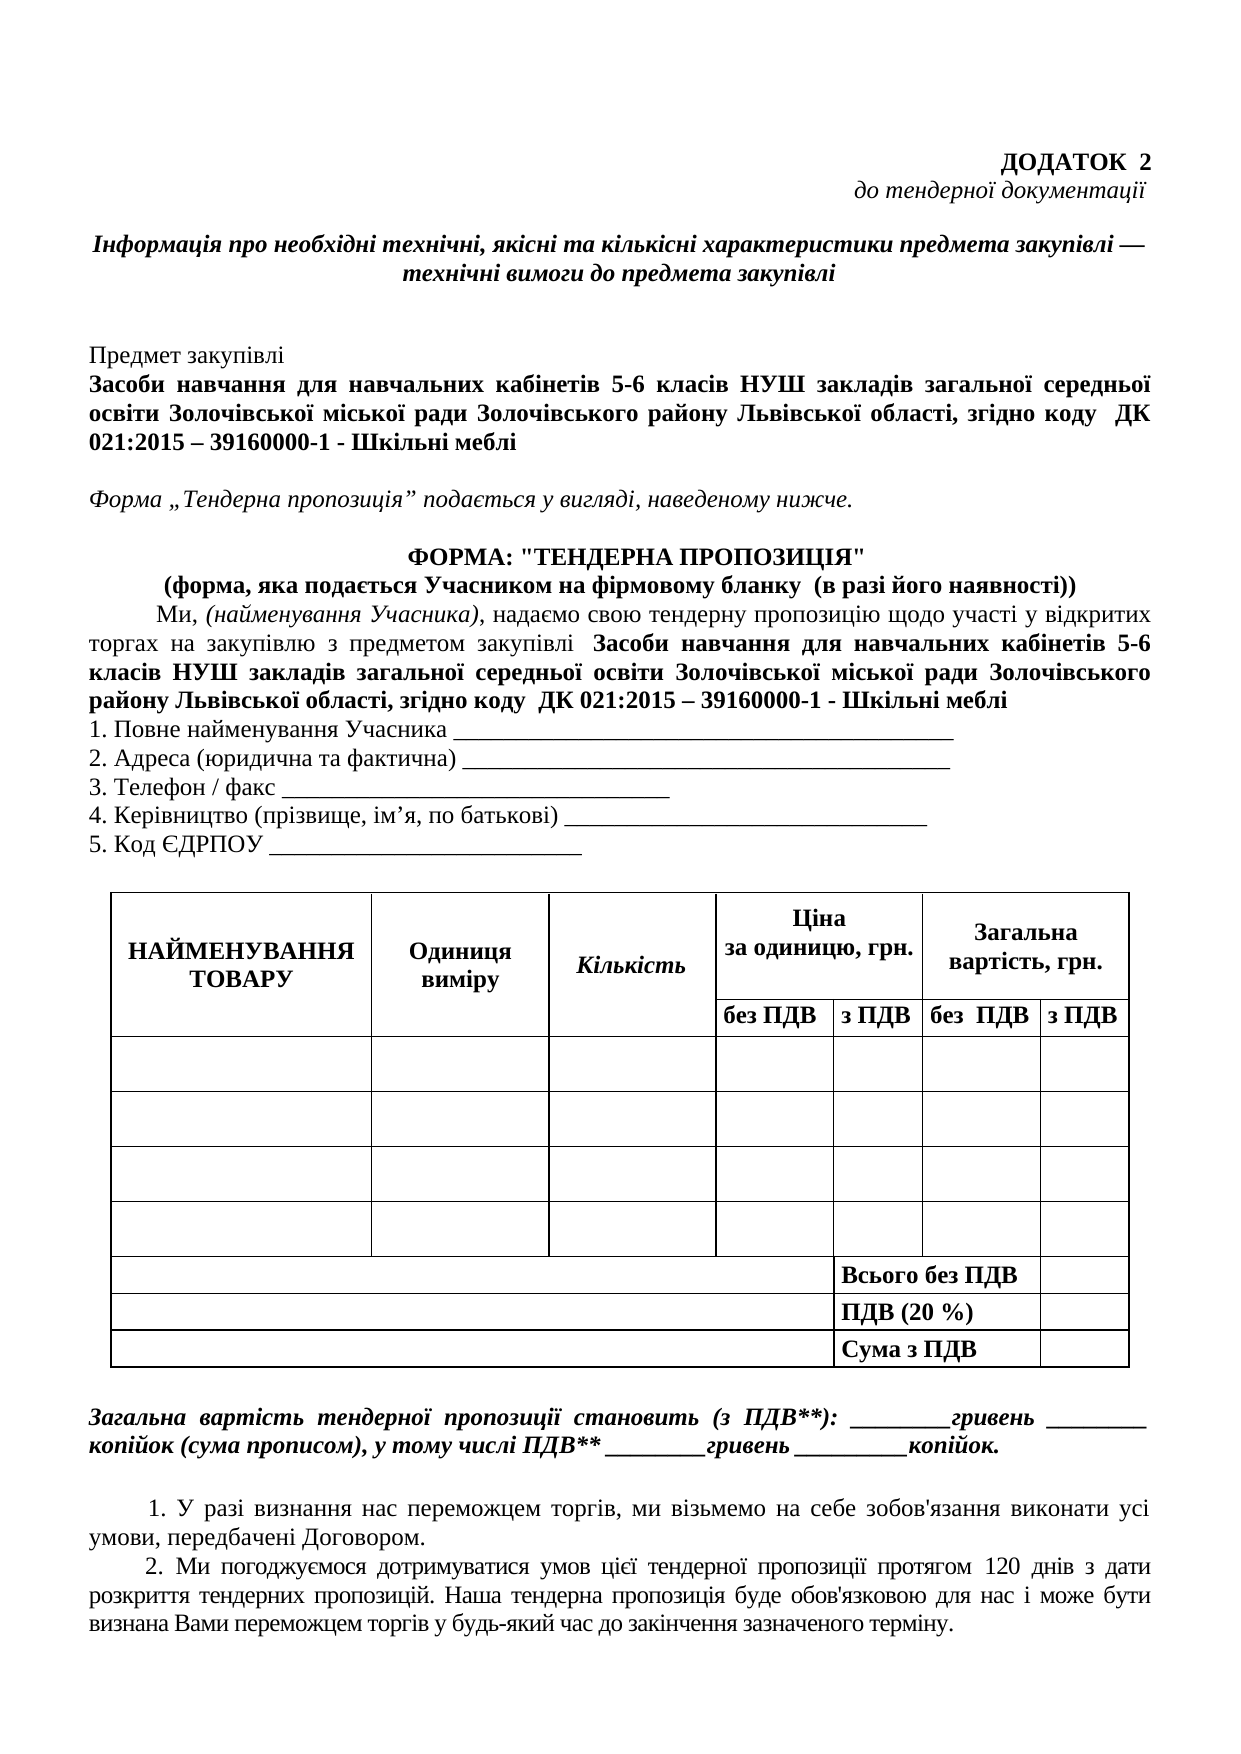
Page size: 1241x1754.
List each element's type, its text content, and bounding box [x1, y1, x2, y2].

table_cell [834, 1037, 922, 1091]
text Засоби навчання для навчальних кабінетів 5-6 класів НУШ закладів загальної середньої освіти Золочівської міської ради Золочівського району Львівської області, згідно коду ДК 021:2015 – 39160000-1 - Шкільні меблі [89, 369, 1152, 455]
table_cell [923, 1147, 1040, 1201]
table_cell [923, 1037, 1040, 1091]
text 5. Код ЄДРПОУ _________________________ [89, 829, 1098, 858]
table_cell [550, 1202, 715, 1256]
table_header Одиниця виміру [372, 893, 549, 1036]
text 1. Повне найменування Учасника ________________________________________ [89, 714, 1152, 743]
table_cell [1041, 1257, 1128, 1292]
table_cell [372, 1147, 548, 1201]
table_cell [112, 1331, 833, 1366]
table_cell [1041, 1202, 1128, 1256]
text (форма, яка подається Учасником на фірмовому бланку (в разі його наявності)) [89, 570, 1152, 599]
table_cell [923, 1202, 1040, 1256]
table_cell [1041, 1331, 1128, 1366]
text до тендерної документації [678, 175, 1152, 204]
text Інформація про необхідні технічні, якісні та кількісні характеристики предмета закупівлі — технічні вимоги до предмета закупівлі [836, 229, 1152, 287]
table_cell Всього без ПДВ [835, 1257, 1040, 1292]
table_cell [1041, 1092, 1128, 1146]
table_cell [112, 1257, 833, 1292]
table_cell [1041, 1037, 1128, 1091]
table_cell [834, 1147, 922, 1201]
text 2. Ми погоджуємося дотримуватися умов цієї тендерної пропозиції протягом 120 днів з дати розкриття тендерних пропозицій. Наша тендерна пропозиція буде обов'язковою для нас і може бути визнана Вами переможцем торгів у будь-який час до закінчення зазначеного терміну. [89, 1551, 1152, 1637]
table_cell [717, 1147, 833, 1201]
text ДОДАТОК 2 [89, 147, 1152, 175]
table_cell [112, 1202, 371, 1256]
text 1. У разі визнання нас переможцем торгів, ми візьмемо на себе зобов'язання виконати усі умови, передбачені Договором. [89, 1493, 1152, 1551]
table_cell [550, 1147, 715, 1201]
text 2. Адреса (юридична та фактична) _______________________________________ [89, 743, 1098, 772]
table_cell з ПДВ [1041, 1000, 1128, 1036]
table_cell [834, 1092, 922, 1146]
table_cell [112, 1147, 371, 1201]
text Ми, (найменування Учасника), надаємо свою тендерну пропозицію щодо участі у відкритих торгах на закупівлю з предметом закупівлі Засоби навчання для навчальних кабінетів 5-6 класів НУШ закладів загальної середньої освіти Золочівської міської ради Золочівського району Львівської області, згідно коду ДК 021:2015 – 39160000-1 - Шкільні меблі [89, 599, 1152, 714]
table_cell [717, 1202, 833, 1256]
table_cell з ПДВ [834, 1000, 922, 1036]
table_cell [372, 1037, 548, 1091]
text Форма „Тендерна пропозиція” подається у вигляді, наведеному нижче. [89, 484, 1152, 513]
table_cell без ПДВ [717, 1000, 833, 1036]
table_cell [1041, 1147, 1128, 1201]
table_header Ціна за одиницю, грн. [717, 893, 922, 999]
table_cell [372, 1202, 548, 1256]
table_cell ПДВ (20 %) [835, 1294, 1040, 1329]
table_cell [717, 1092, 833, 1146]
table_cell [112, 1037, 371, 1091]
table_cell без ПДВ [923, 1000, 1040, 1036]
text ФОРМА: "ТЕНДЕРНА ПРОПОЗИЦІЯ" [89, 542, 1152, 570]
table_cell [550, 1037, 715, 1091]
table_cell [112, 1294, 833, 1329]
text Інформація про необхідні технічні, якісні та кількісні характеристики предмета закупівлі — технічні вимоги до предмета закупівлі [89, 229, 402, 287]
text Предмет закупівлі [89, 340, 1152, 369]
text 3. Телефон / факс _______________________________ [89, 772, 1098, 800]
table_header Кількість [550, 893, 716, 1036]
table_header Загальна вартість, грн. [923, 893, 1128, 999]
table_cell [1041, 1294, 1128, 1329]
table_cell [372, 1092, 548, 1146]
table_header НАЙМЕНУВАННЯ ТОВАРУ [112, 893, 371, 1036]
table_cell [550, 1092, 715, 1146]
text Загальна вартість тендерної пропозиції становить (з ПДВ**): ________гривень ________ копійок (сума прописом), у тому числі ПДВ** ________гривень _________копійок. [89, 1402, 1152, 1459]
table_cell [717, 1037, 833, 1091]
table_cell [112, 1092, 371, 1146]
table_cell [834, 1202, 922, 1256]
table_cell Сума з ПДВ [835, 1331, 1040, 1366]
text 4. Керівництво (прізвище, ім’я, по батькові) _____________________________ [89, 800, 1098, 829]
table_cell [923, 1092, 1040, 1146]
